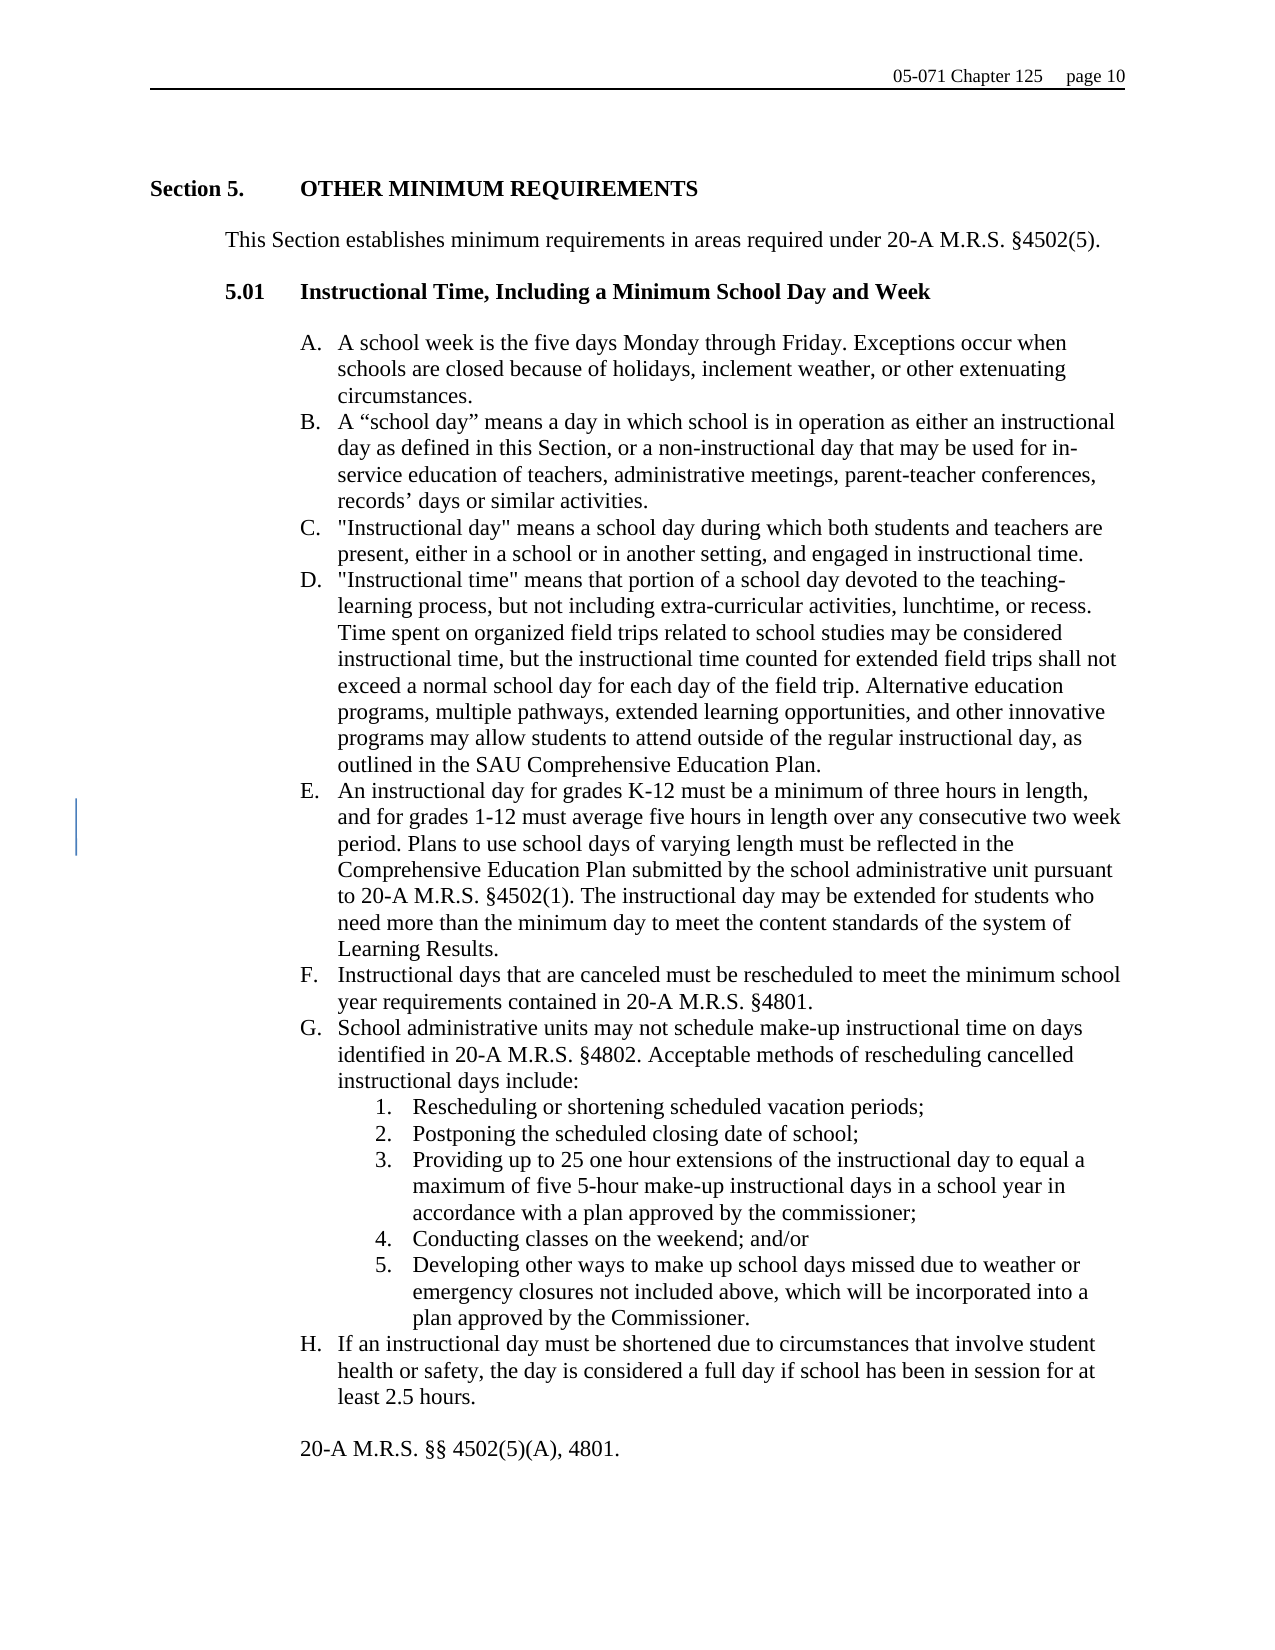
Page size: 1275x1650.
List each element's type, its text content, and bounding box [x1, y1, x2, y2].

subtitle Section 5. OTHER MINIMUM REQUIREMENTS [150, 175, 1125, 201]
list A “school day” means a day in which school is in operation as either an instructional day as defined in this Section, or a non-instructional day that may be used for in-service education of teachers, administrative meetings, parent-teacher conferences, records’ days or similar activities. [300, 408, 1125, 513]
subtitle 5.01 Instructional Time, Including a Minimum School Day and Week [225, 278, 1125, 304]
list Developing other ways to make up school days missed due to weather or emergency closures not included above, which will be incorporated into a plan approved by the Commissioner. [375, 1251, 1125, 1331]
list Rescheduling or shortening scheduled vacation periods; [375, 1093, 1125, 1120]
list Postponing the scheduled closing date of school; [375, 1120, 1125, 1146]
text 20-A M.R.S. §§ 4502(5)(A), 4801. [300, 1434, 1125, 1461]
list "Instructional time" means that portion of a school day devoted to the teaching-learning process, but not including extra-curricular activities, lunchtime, or recess. Time spent on organized field trips related to school studies may be considered instructional time, but the instructional time counted for extended field trips shall not exceed a normal school day for each day of the field trip. Alternative education programs, multiple pathways, extended learning opportunities, and other innovative programs may allow students to attend outside of the regular instructional day, as outlined in the SAU Comprehensive Education Plan. [300, 566, 1125, 777]
list Providing up to 25 one hour extensions of the instructional day to equal a maximum of five 5-hour make-up instructional days in a school year in accordance with a plan approved by the commissioner; [375, 1146, 1125, 1225]
text This Section establishes minimum requirements in areas required under 20-A M.R.S. §4502(5). [150, 226, 1125, 253]
list "Instructional day" means a school day during which both students and teachers are present, either in a school or in another setting, and engaged in instructional time. [300, 513, 1125, 566]
list Conducting classes on the weekend; and/or [375, 1225, 1125, 1251]
list School administrative units may not schedule make-up instructional time on days identified in 20-A M.R.S. §4802. Acceptable methods of rescheduling cancelled instructional days include: [300, 1014, 1125, 1093]
list An instructional day for grades K-12 must be a minimum of three hours in length, and for grades 1-12 must average five hours in length over any consecutive two week period. Plans to use school days of varying length must be reflected in the Comprehensive Education Plan submitted by the school administrative unit pursuant to 20-A M.R.S. §4502(1). The instructional day may be extended for students who need more than the minimum day to meet the content standards of the system of Learning Results. [300, 777, 1125, 962]
list If an instructional day must be shortened due to circumstances that involve student health or safety, the day is considered a full day if school has been in session for at least 2.5 hours. [300, 1331, 1125, 1409]
list A school week is the five days Monday through Friday. Exceptions occur when schools are closed because of holidays, inclement weather, or other extenuating circumstances. [300, 329, 1125, 408]
list Instructional days that are canceled must be rescheduled to meet the minimum school year requirements contained in 20-A M.R.S. §4801. [300, 962, 1125, 1014]
